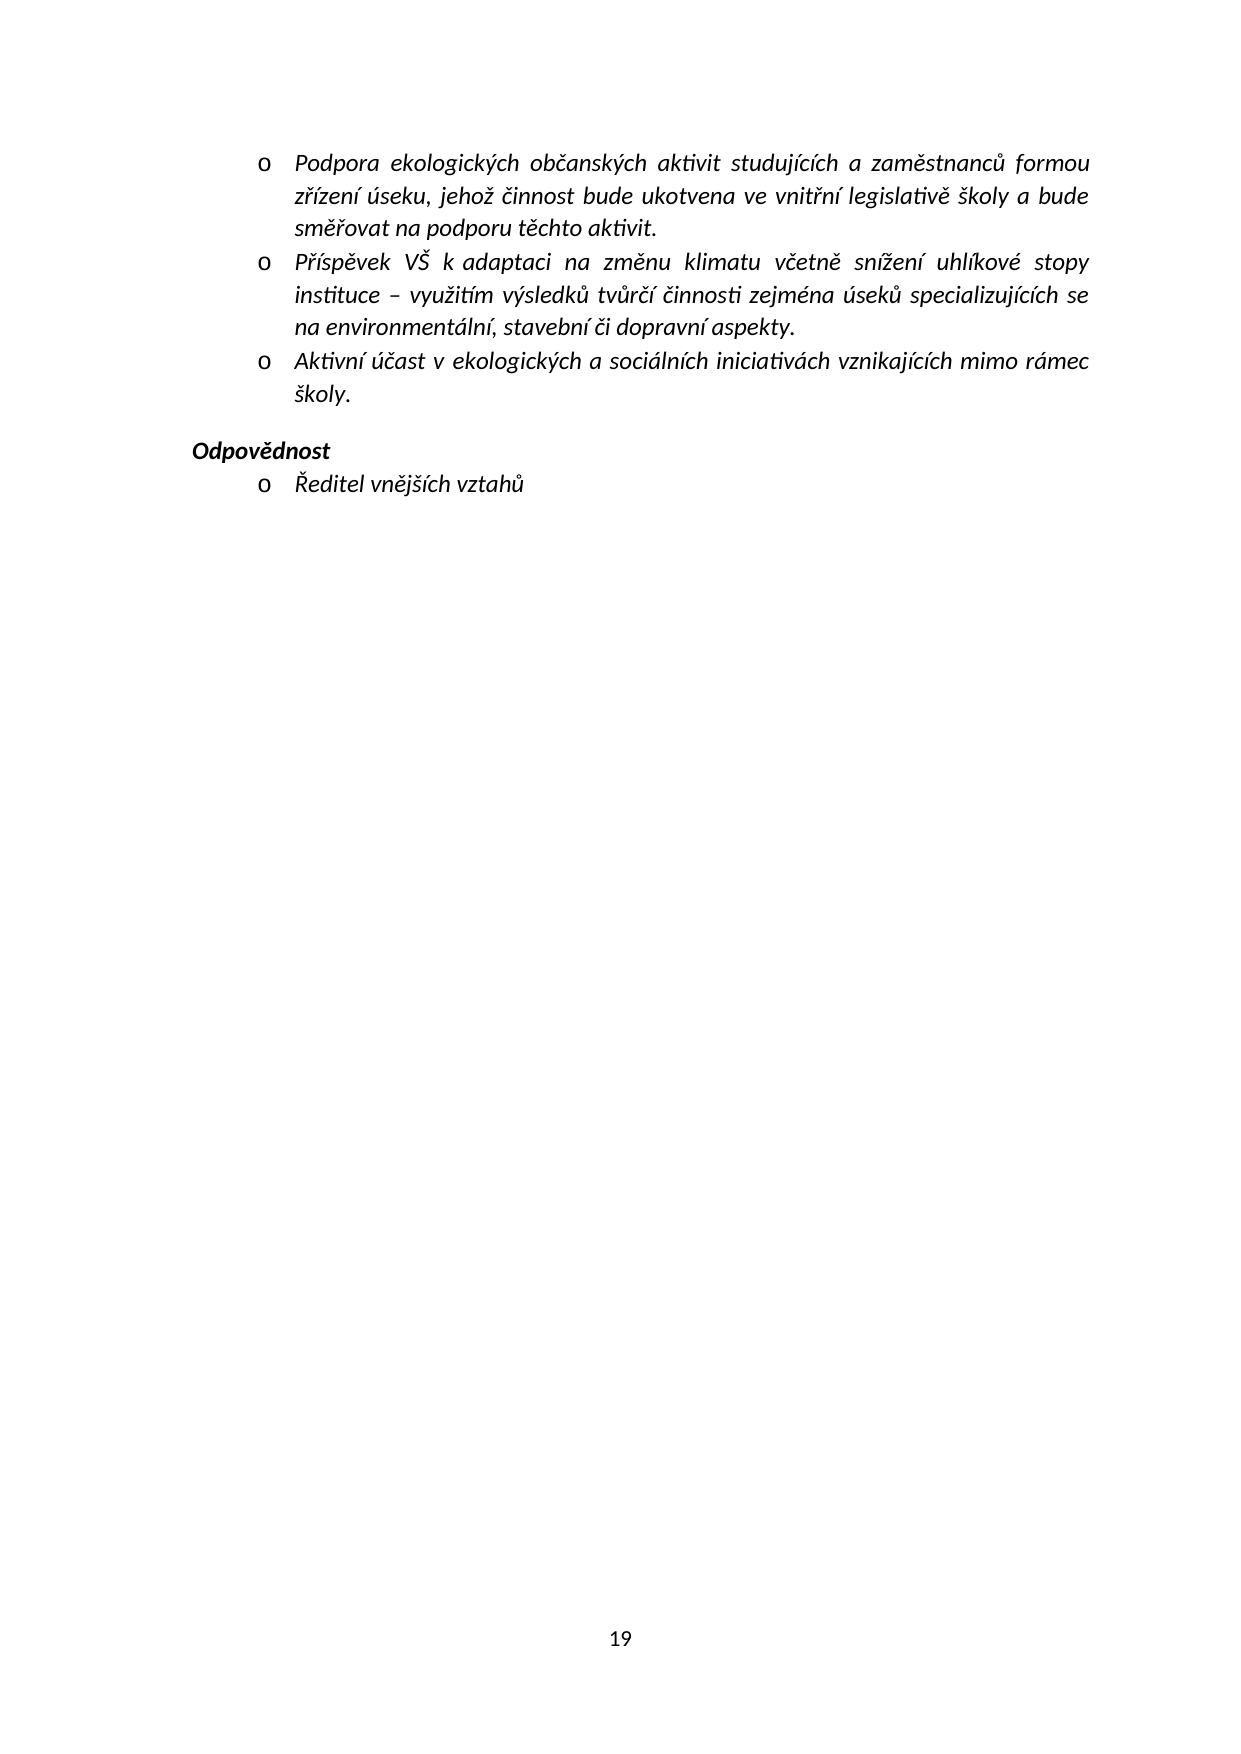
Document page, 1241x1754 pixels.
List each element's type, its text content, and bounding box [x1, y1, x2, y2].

list Ředitel vnějších vztahů [257, 468, 1093, 500]
list Aktivní účast v ekologických a sociálních iniciativách vznikajících mimo rámec školy. [257, 346, 1093, 409]
list Příspěvek VŠ k adaptaci na změnu klimatu včetně snížení uhlíkové stopy instituce – využitím výsledků tvůrčí činnosti zejména úseků specializujících se na environmentální, stavební či dopravní aspekty. [257, 247, 1093, 342]
list Podpora ekologických občanských aktivit studujících a zaměstnanců formou zřízení úseku, jehož činnost bude ukotvena ve vnitřní legislativě školy a bude směřovat na podporu těchto aktivit. [257, 148, 1093, 243]
text Odpovědnost [192, 435, 1093, 466]
